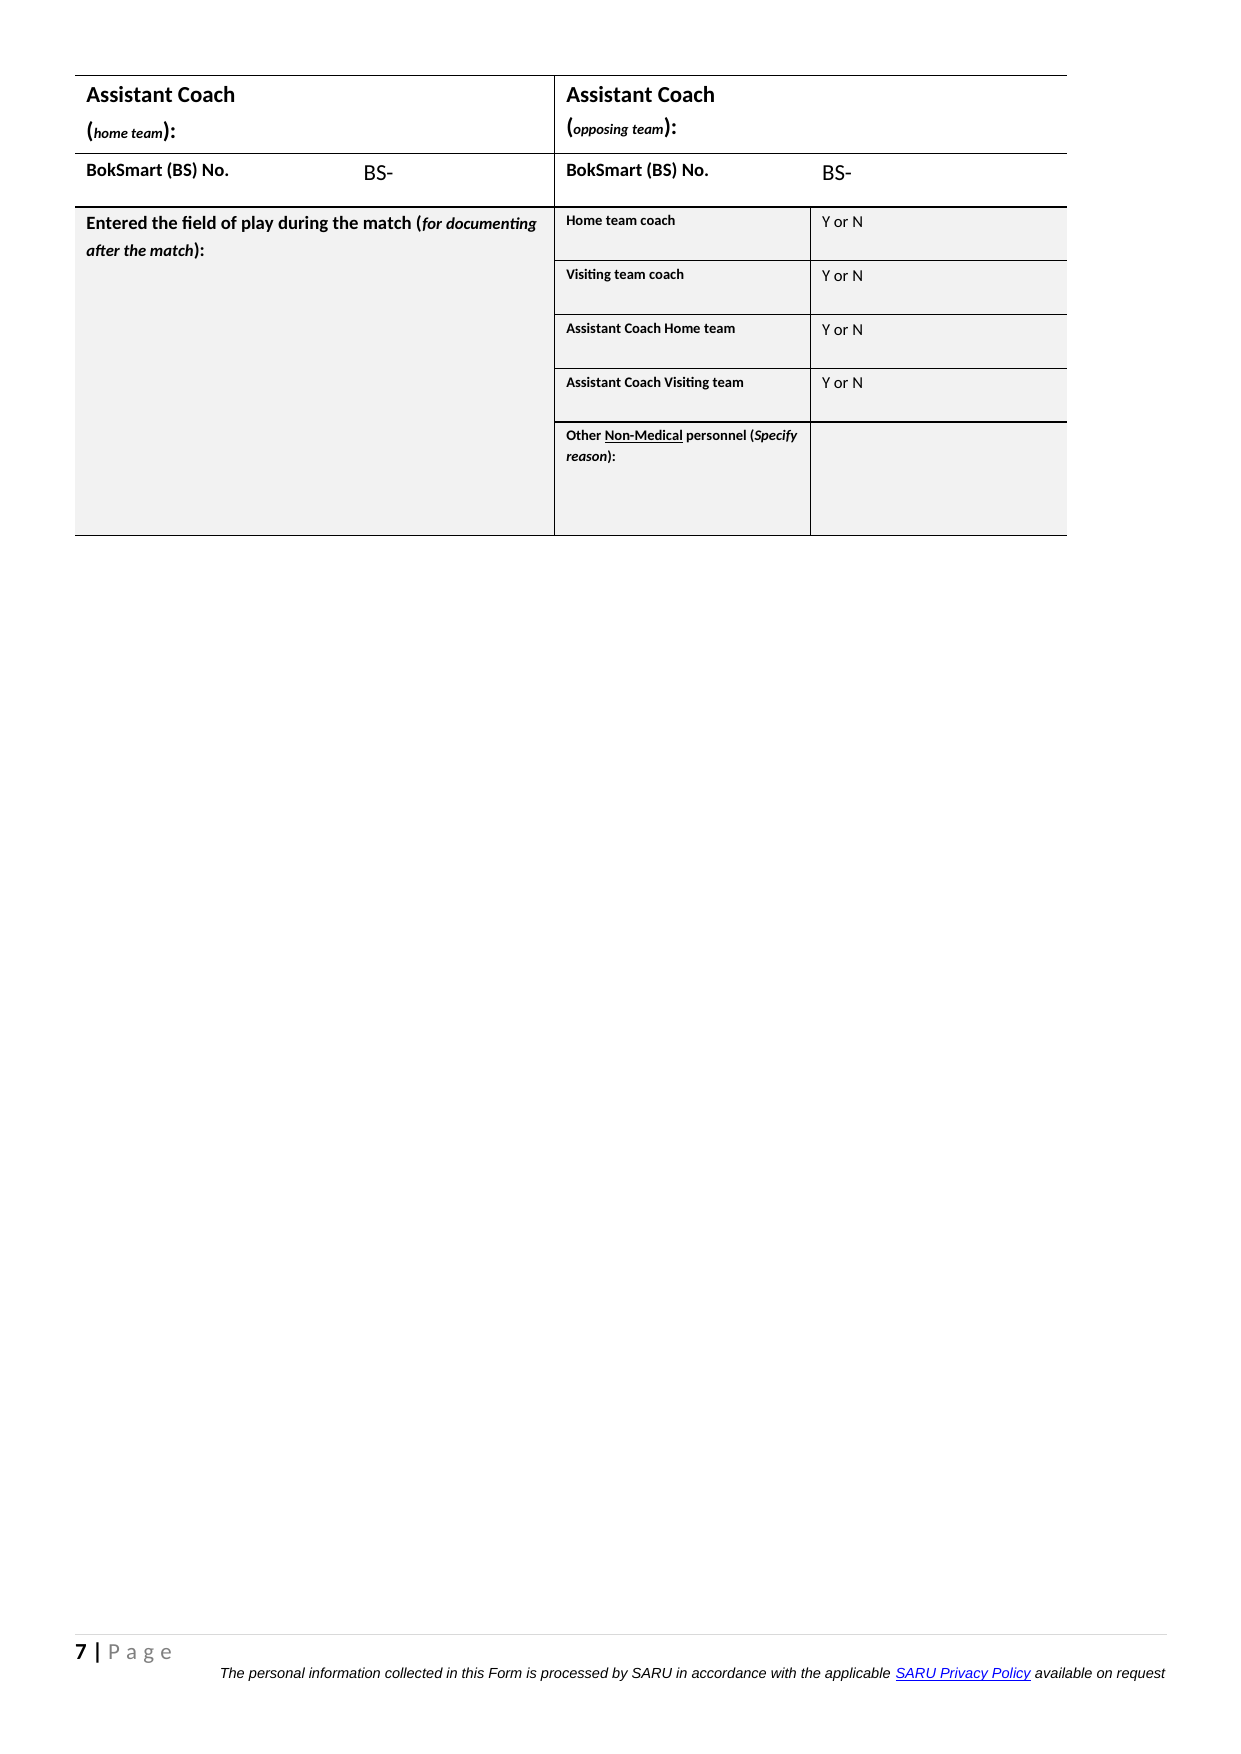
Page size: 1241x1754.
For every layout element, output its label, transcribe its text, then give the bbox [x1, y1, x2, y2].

table_cell Home team coach [555, 208, 810, 260]
table_cell Assistant Coach Home team [555, 315, 810, 368]
table_cell [352, 76, 554, 153]
table_cell Assistant Coach (home team): [75, 76, 352, 153]
table_cell Visiting team coach [555, 261, 810, 314]
table_cell BokSmart (BS) No. [75, 154, 352, 206]
table_cell Assistant Coach Visiting team [555, 369, 810, 421]
table_cell Assistant Coach (opposing team): [555, 76, 811, 153]
table_cell Y or N [811, 315, 1067, 368]
table_cell Entered the field of play during the match (for documenting after the match): [75, 208, 554, 535]
table_cell Y or N [811, 369, 1067, 421]
table_cell Other Non-Medical personnel (Specify reason): [555, 423, 810, 535]
table_cell [811, 423, 1067, 535]
table_cell BS- [352, 154, 554, 206]
table_cell BS- [811, 154, 1067, 206]
table_cell [811, 76, 1067, 153]
table_cell Y or N [811, 208, 1067, 260]
table_cell BokSmart (BS) No. [555, 154, 811, 206]
table_cell Y or N [811, 261, 1067, 314]
